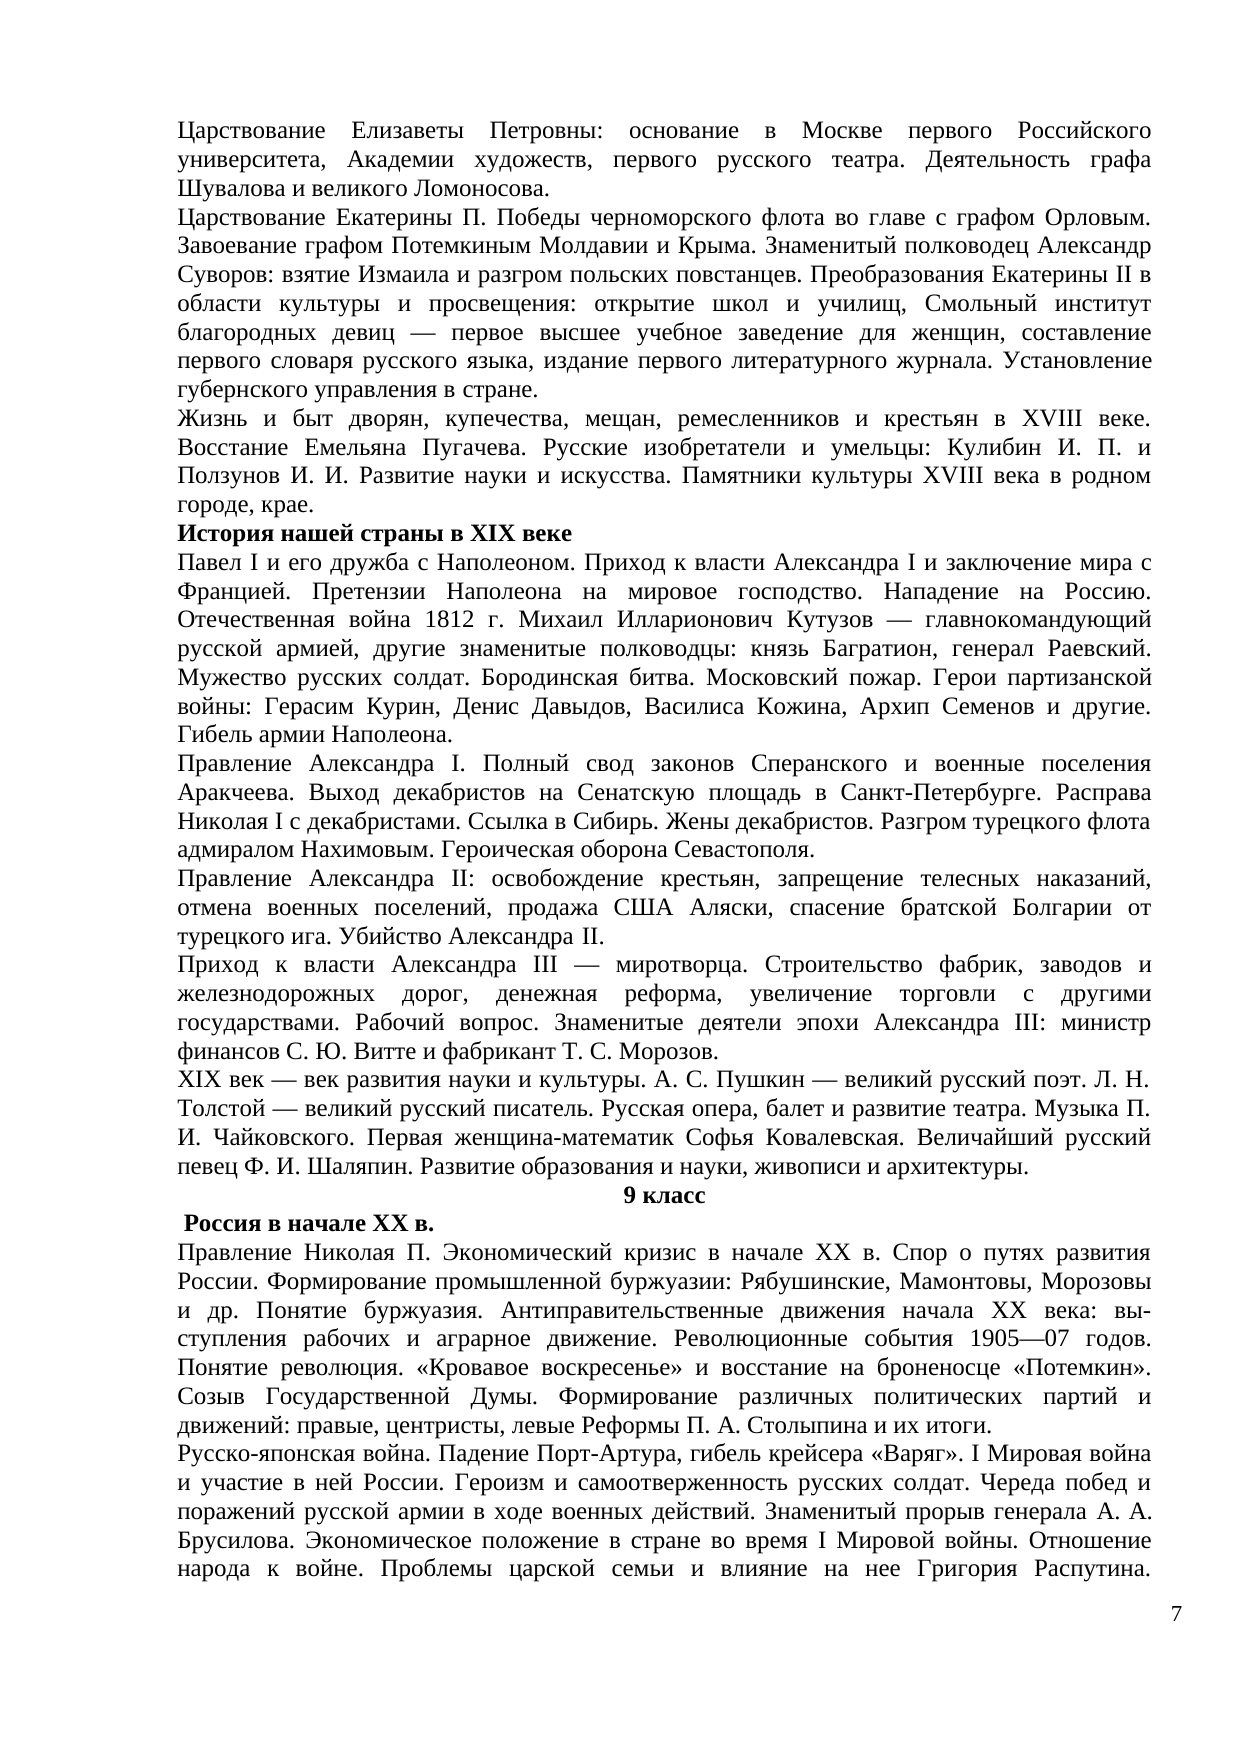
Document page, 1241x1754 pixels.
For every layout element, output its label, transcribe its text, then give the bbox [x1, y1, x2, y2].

text Правление Александра II: освобождение крестьян, запрещение телесных наказаний, отмена военных поселений, продажа США Аляски, спасение братской Болгарии от турецкого ига. Убийство Александра II. [177, 863, 1152, 949]
list класс [623, 1180, 1175, 1209]
text Приход к власти Александра III — миротворца. Строительство фабрик, заводов и железнодорожных дорог, денежная реформа, увеличение торговли с другими государствами. Рабочий вопрос. Знаменитые деятели эпохи Александра III: министр финансов С. Ю. Витте и фабрикант Т. С. Морозов. [177, 949, 1153, 1064]
text Царствование Екатерины П. Победы черноморского флота во главе с графом Орловым. Завоевание графом Потемкиным Молдавии и Крыма. Знаменитый полководец Александр Суворов: взятие Измаила и разгром польских повстанцев. Преобразования Екатерины II в области культуры и просвещения: открытие школ и училищ, Смольный институт благородных девиц — первое высшее учебное заведение для женщин, составление первого словаря русского языка, издание первого литературного журнала. Установление губернского управления в стране. [177, 202, 1153, 403]
text Россия в начале XX в. [183, 1209, 1182, 1237]
text Павел I и его дружба с Наполеоном. Приход к власти Александра I и заключение мира с Францией. Претензии Наполеона на мировое господство. Нападение на Россию. Отечественная война 1812 г. Михаил Илларионович Кутузов — главнокомандующий русской армией, другие знаменитые полководцы: князь Багратион, генерал Раевский. Мужество русских солдат. Бородинская битва. Московский пожар. Герои партизанской войны: Герасим Курин, Денис Давыдов, Василиса Кожина, Архип Семенов и другие. Гибель армии Наполеона. [177, 547, 1153, 748]
text Царствование Елизаветы Петровны: основание в Москве первого Российского университета, Академии художеств, первого русского театра. Деятельность графа Шувалова и великого Ломоносова. [177, 115, 1152, 201]
text История нашей страны в XIX веке [177, 518, 1182, 547]
text Правление Николая П. Экономический кризис в начале XX в. Спор о путях развития России. Формирование промышленной буржуазии: Рябушинские, Мамонтовы, Морозовы и др. Понятие буржуазия. Антиправительственные движения начала XX века: вы- ступления рабочих и аграрное движение. Революционные события 1905—07 годов. Понятие революция. «Кровавое воскресенье» и восстание на броненосце «Потемкин». Созыв Государственной Думы. Формирование различных политических партий и движений: правые, центристы, левые Реформы П. А. Столыпина и их итоги. [177, 1237, 1152, 1438]
text Правление Александра I. Полный свод законов Сперанского и военные поселения Аракчеева. Выход декабристов на Сенатскую площадь в Санкт-Петербурге. Расправа Николая I с декабристами. Ссылка в Сибирь. Жены декабристов. Разгром турецкого флота адмиралом Нахимовым. Героическая оборона Севастополя. [177, 748, 1152, 863]
text Жизнь и быт дворян, купечества, мещан, ремесленников и крестьян в XVIII веке. Восстание Емельяна Пугачева. Русские изобретатели и умельцы: Кулибин И. П. и Ползунов И. И. Развитие науки и искусства. Памятники культуры XVIII века в родном городе, крае. [177, 403, 1152, 518]
text XIX век — век развития науки и культуры. А. С. Пушкин — великий русский поэт. Л. Н. Толстой — великий русский писатель. Русская опера, балет и развитие театра. Музыка П. И. Чайковского. Первая женщина-математик Софья Ковалевская. Величайший русский певец Ф. И. Шаляпин. Развитие образования и науки, живописи и архитектуры. [177, 1064, 1152, 1179]
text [177, 1438, 1153, 1582]
